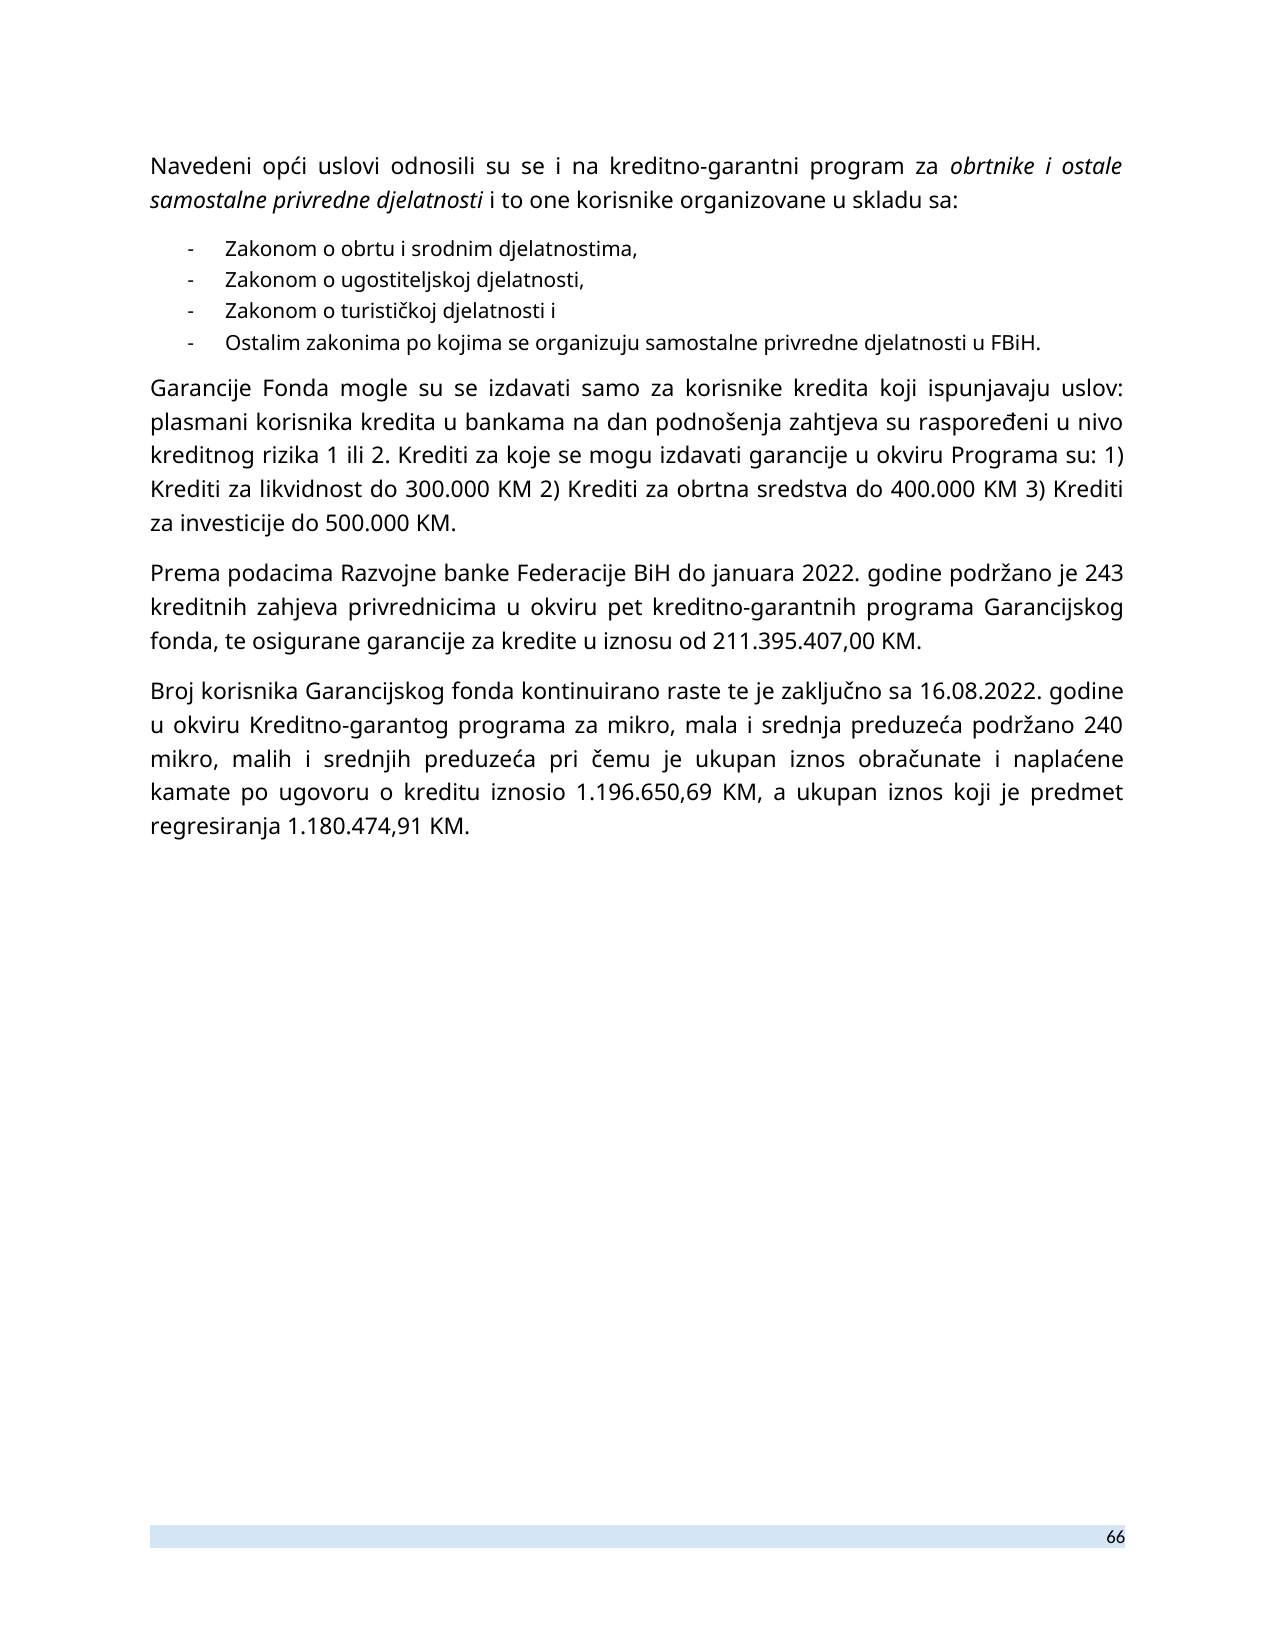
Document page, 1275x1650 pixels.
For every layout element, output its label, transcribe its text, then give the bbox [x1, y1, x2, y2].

text Prema podacima Razvojne banke Federacije BiH do januara 2022. godine podržano je 243 kreditnih zahjeva privrednicima u okviru pet kreditno-garantnih programa Garancijskog fonda, te osigurane garancije za kredite u iznosu od 211.395.407,00 KM. [150, 557, 1125, 656]
list Ostalim zakonima po kojima se organizuju samostalne privredne djelatnosti u FBiH. [187, 328, 1125, 356]
list Zakonom o ugostiteljskoj djelatnosti, [187, 265, 1125, 294]
list Zakonom o turističkoj djelatnosti i [187, 297, 1125, 325]
text Navedeni opći uslovi odnosili su se i na kreditno-garantni program za obrtnike i ostale samostalne privredne djelatnosti i to one korisnike organizovane u skladu sa: [150, 150, 1125, 215]
list Zakonom o obrtu i srodnim djelatnostima, [187, 234, 1125, 263]
text Garancije Fonda mogle su se izdavati samo za korisnike kredita koji ispunjavaju uslov: plasmani korisnika kredita u bankama na dan podnošenja zahtjeva su raspoređeni u nivo kreditnog rizika 1 ili 2. Krediti za koje se mogu izdavati garancije u okviru Programa su: 1) Krediti za likvidnost do 300.000 KM 2) Krediti za obrtna sredstva do 400.000 KM 3) Krediti za investicije do 500.000 KM. [150, 372, 1125, 538]
text Broj korisnika Garancijskog fonda kontinuirano raste te je zaključno sa 16.08.2022. godine u okviru Kreditno-garantog programa za mikro, mala i srednja preduzeća podržano 240 mikro, malih i srednjih preduzeća pri čemu je ukupan iznos obračunate i naplaćene kamate po ugovoru o kreditu iznosio 1.196.650,69 KM, a ukupan iznos koji je predmet regresiranja 1.180.474,91 KM. [150, 675, 1125, 841]
